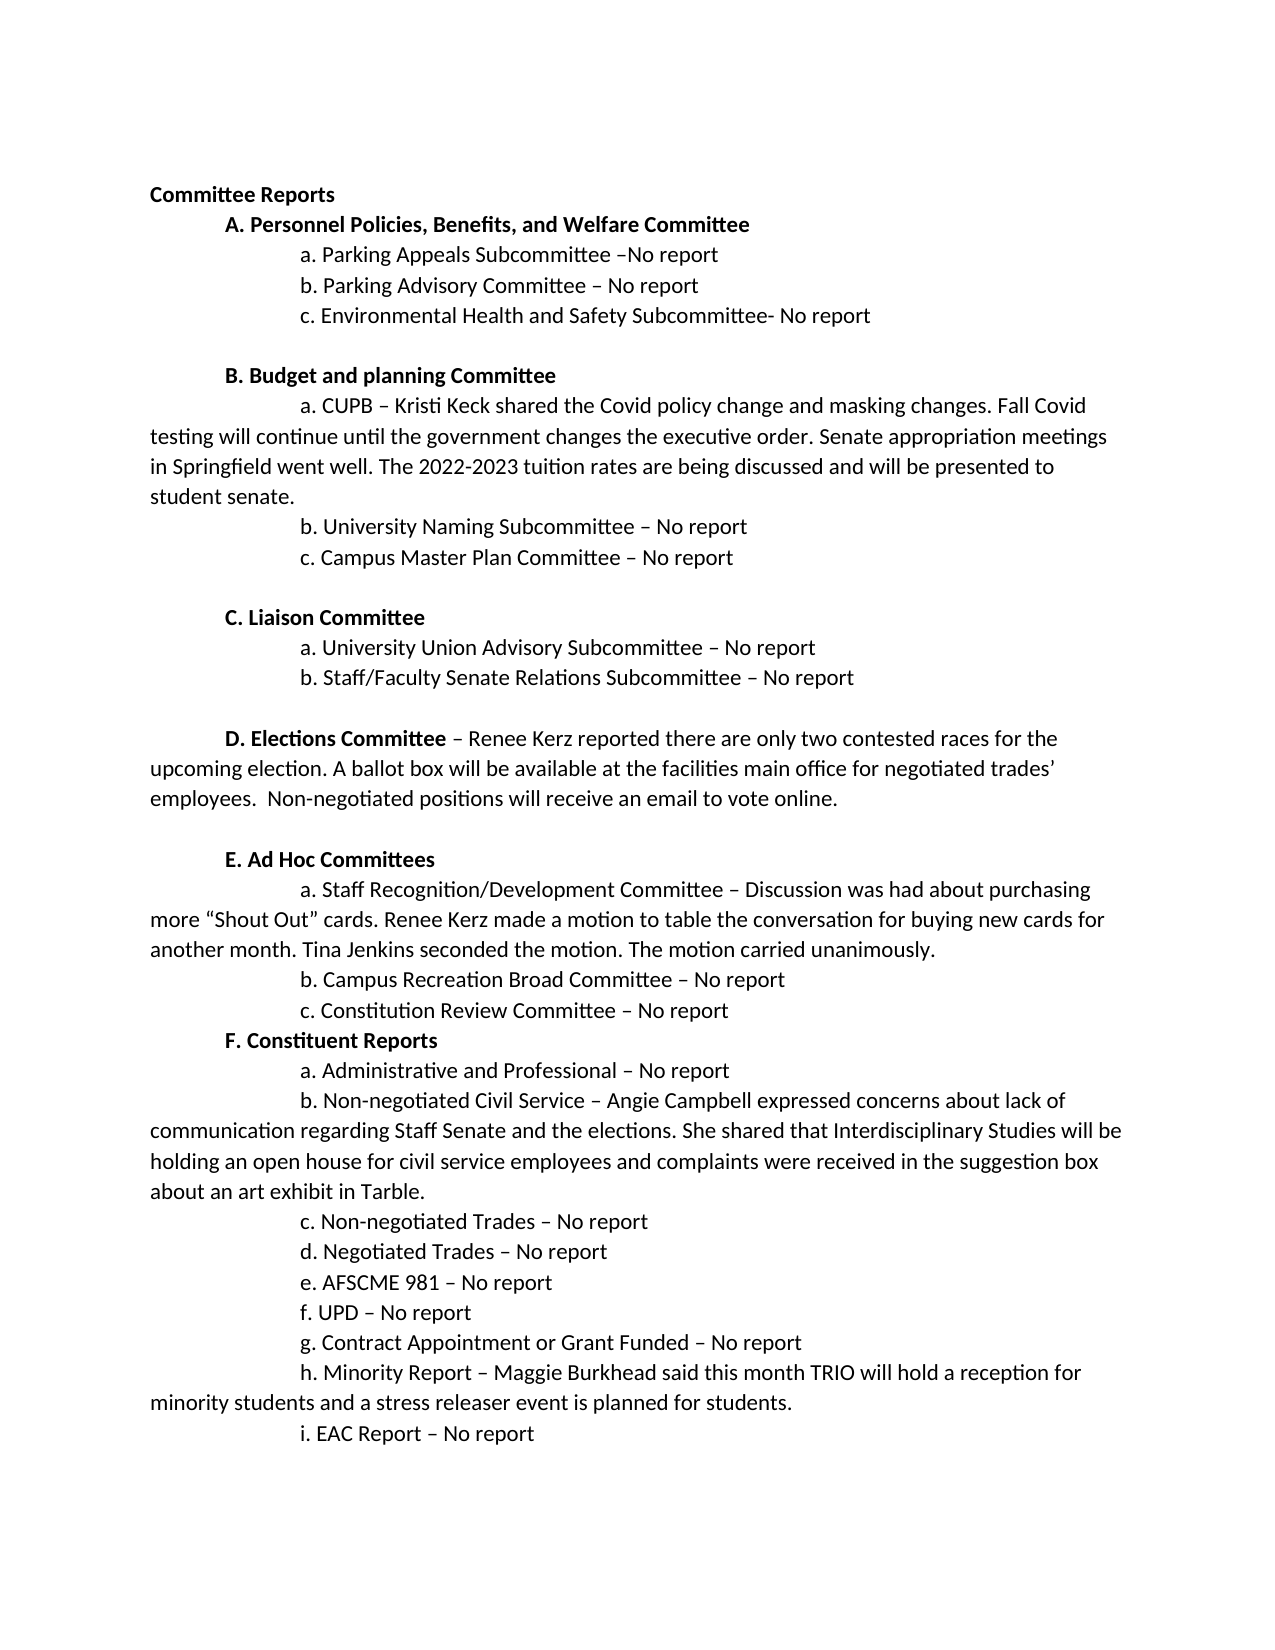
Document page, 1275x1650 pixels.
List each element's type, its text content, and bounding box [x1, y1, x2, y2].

text A. Personnel Policies, Benefits, and Welfare Committee [150, 210, 1125, 238]
text d. Negotiated Trades – No report [150, 1237, 1125, 1266]
text c. Non-negotiated Trades – No report [150, 1207, 1125, 1235]
text a. CUPB – Kristi Keck shared the Covid policy change and masking changes. Fall Covid testing will continue until the government changes the executive order. Senate appropriation meetings in Springfield went well. The 2022-2023 tuition rates are being discussed and will be presented to student senate. [150, 392, 1125, 510]
text h. Minority Report – Maggie Burkhead said this month TRIO will hold a reception for minority students and a stress releaser event is planned for students. [150, 1358, 1125, 1417]
text g. Contract Appointment or Grant Funded – No report [150, 1328, 1125, 1356]
text b. University Naming Subcommittee – No report [150, 512, 1125, 541]
text a. Administrative and Professional – No report [150, 1056, 1125, 1084]
text c. Campus Master Plan Committee – No report [150, 543, 1125, 571]
text b. Non-negotiated Civil Service – Angie Campbell expressed concerns about lack of communication regarding Staff Senate and the elections. She shared that Interdisciplinary Studies will be holding an open house for civil service employees and complaints were received in the suggestion box about an art exhibit in Tarble. [150, 1086, 1125, 1205]
text Committee Reports [150, 180, 1125, 208]
text B. Budget and planning Committee [150, 361, 1125, 389]
text C. Liaison Committee [150, 603, 1125, 631]
text a. Staff Recognition/Development Committee – Discussion was had about purchasing more “Shout Out” cards. Renee Kerz made a motion to table the conversation for buying new cards for another month. Tina Jenkins seconded the motion. The motion carried unanimously. [150, 875, 1125, 963]
text b. Parking Advisory Committee – No report [150, 271, 1125, 299]
text c. Environmental Health and Safety Subcommittee- No report [150, 301, 1125, 329]
text D. Elections Committee – Renee Kerz reported there are only two contested races for the upcoming election. A ballot box will be available at the facilities main office for negotiated trades’ employees. Non-negotiated positions will receive an email to vote online. [150, 724, 1125, 812]
text e. AFSCME 981 – No report [150, 1268, 1125, 1296]
text a. Parking Appeals Subcommittee –No report [150, 241, 1125, 269]
text b. Campus Recreation Broad Committee – No report [150, 966, 1125, 994]
text f. UPD – No report [150, 1298, 1125, 1326]
text b. Staff/Faculty Senate Relations Subcommittee – No report [150, 663, 1125, 692]
text a. University Union Advisory Subcommittee – No report [150, 633, 1125, 661]
text F. Constituent Reports [150, 1026, 1125, 1054]
text i. EAC Report – No report [150, 1419, 1125, 1447]
text E. Ad Hoc Committees [150, 845, 1125, 873]
text c. Constitution Review Committee – No report [150, 996, 1125, 1024]
